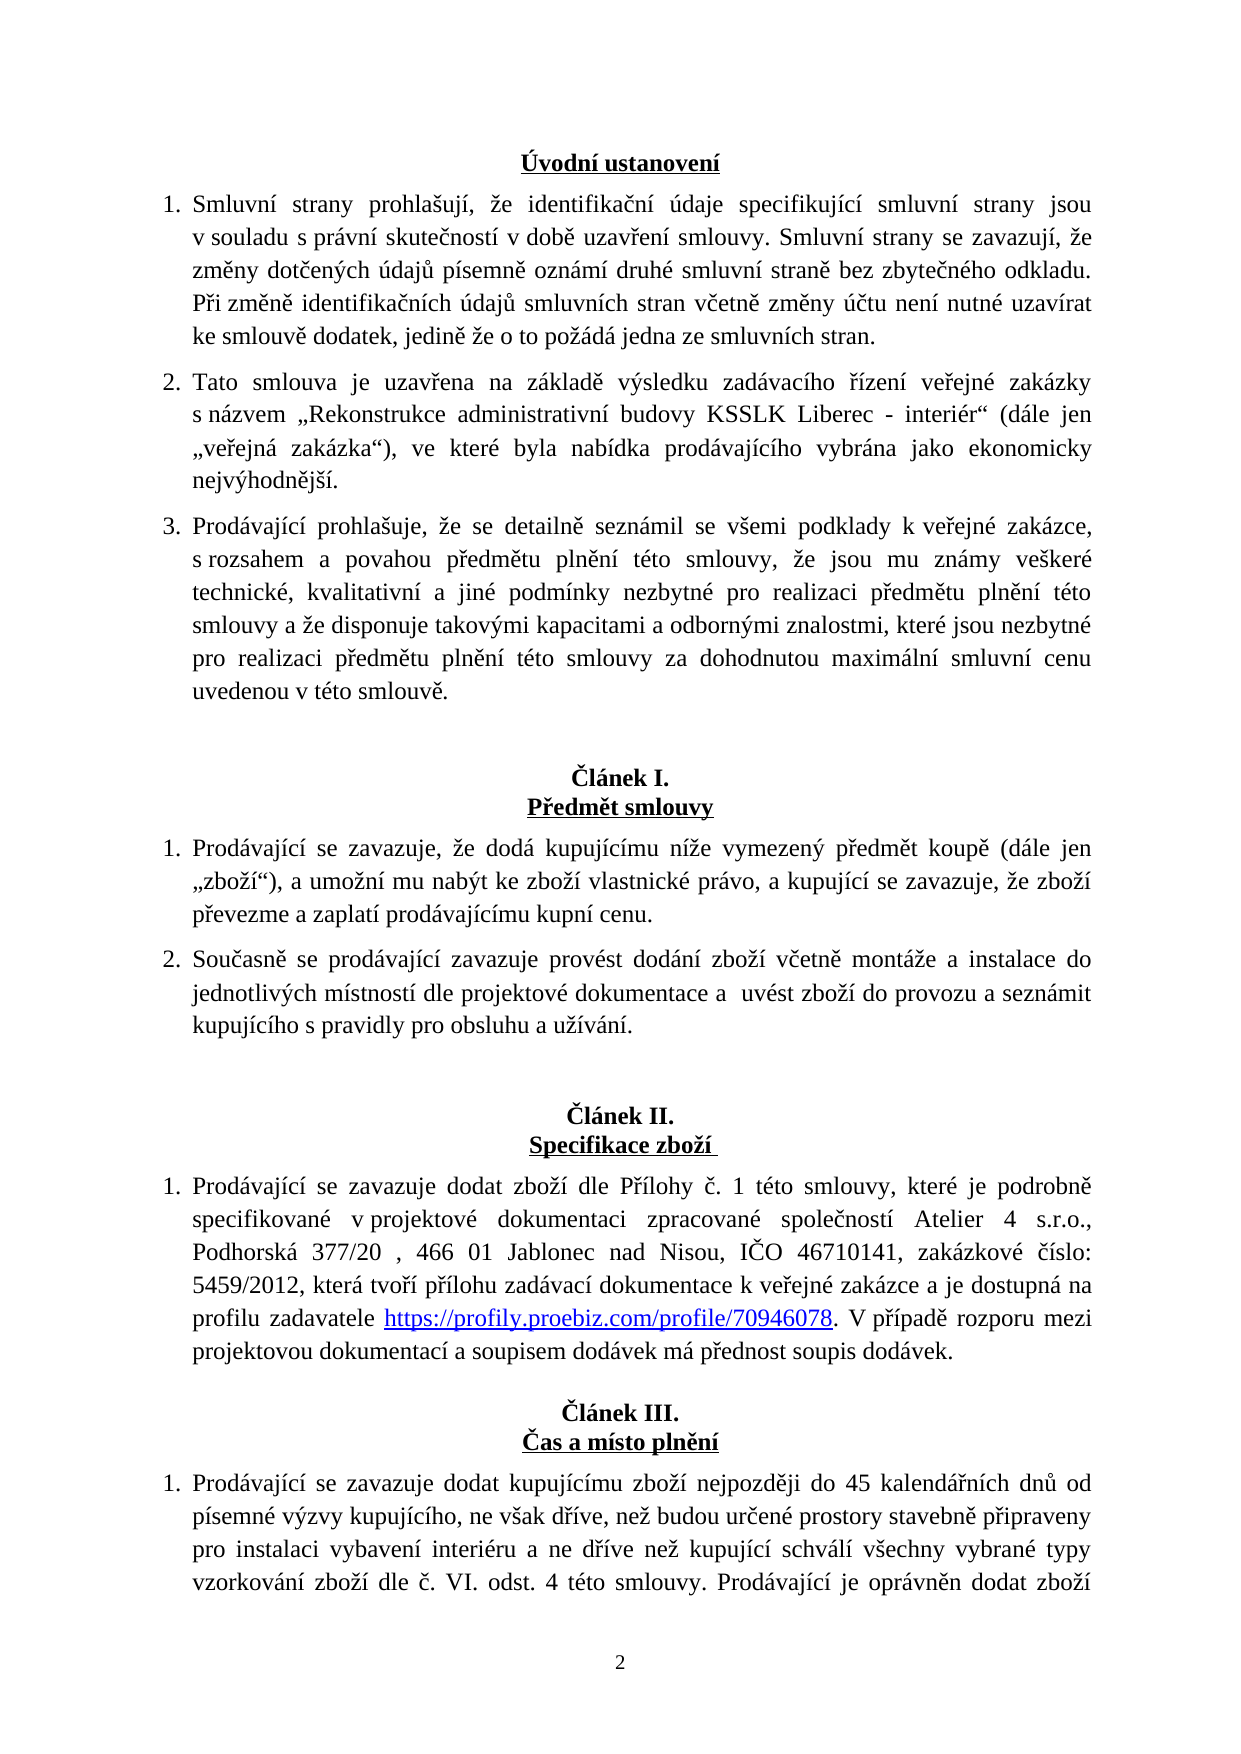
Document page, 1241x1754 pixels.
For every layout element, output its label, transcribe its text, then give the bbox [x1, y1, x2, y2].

text Článek II. [148, 1101, 1092, 1130]
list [162, 1468, 1092, 1596]
list Prodávající prohlašuje, že se detailně seznámil se všemi podklady k veřejné zakázce, s rozsahem a povahou předmětu plnění této smlouvy, že jsou mu známy veškeré technické, kvalitativní a jiné podmínky nezbytné pro realizaci předmětu plnění této smlouvy a že disponuje takovými kapacitami a odbornými znalostmi, které jsou nezbytné pro realizaci předmětu plnění této smlouvy za dohodnutou maximální smluvní cenu uvedenou v této smlouvě. [162, 511, 1092, 705]
list Prodávající se zavazuje, že dodá kupujícímu níže vymezený předmět koupě (dále jen „zboží“), a umožní mu nabýt ke zboží vlastnické právo, a kupující se zavazuje, že zboží převezme a zaplatí prodávajícímu kupní cenu. [162, 833, 1092, 928]
list Tato smlouva je uzavřena na základě výsledku zadávacího řízení veřejné zakázky s názvem „Rekonstrukce administrativní budovy KSSLK Liberec - interiér“ (dále jen „veřejná zakázka“), ve které byla nabídka prodávajícího vybrána jako ekonomicky nejvýhodnější. [162, 367, 1092, 494]
text Čas a místo plnění [148, 1427, 1092, 1456]
list Smluvní strany prohlašují, že identifikační údaje specifikující smluvní strany jsou v souladu s právní skutečností v době uzavření smlouvy. Smluvní strany se zavazují, že změny dotčených údajů písemně oznámí druhé smluvní straně bez zbytečného odkladu. Při změně identifikačních údajů smluvních stran včetně změny účtu není nutné uzavírat ke smlouvě dodatek, jedině že o to požádá jedna ze smluvních stran. [162, 189, 1092, 350]
text Specifikace zboží [148, 1130, 1092, 1159]
list Prodávající se zavazuje dodat zboží dle Přílohy č. 1 této smlouvy, které je podrobně specifikované v projektové dokumentaci zpracované společností Atelier 4 s.r.o., Podhorská 377/20 , 466 01 Jablonec nad Nisou, IČO 46710141, zakázkové číslo: 5459/2012, která tvoří přílohu zadávací dokumentace k veřejné zakázce a je dostupná na profilu zadavatele https://profily.proebiz.com/profile/70946078. V případě rozporu mezi projektovou dokumentací a soupisem dodávek má přednost soupis dodávek. [162, 1171, 1092, 1365]
text Článek I. Předmět smlouvy [148, 763, 1092, 821]
text Úvodní ustanovení [148, 148, 1092, 176]
text Článek III. [148, 1398, 1092, 1427]
list Současně se prodávající zavazuje provést dodání zboží včetně montáže a instalace do jednotlivých místností dle projektové dokumentace a uvést zboží do provozu a seznámit kupujícího s pravidly pro obsluhu a užívání. [162, 944, 1092, 1039]
